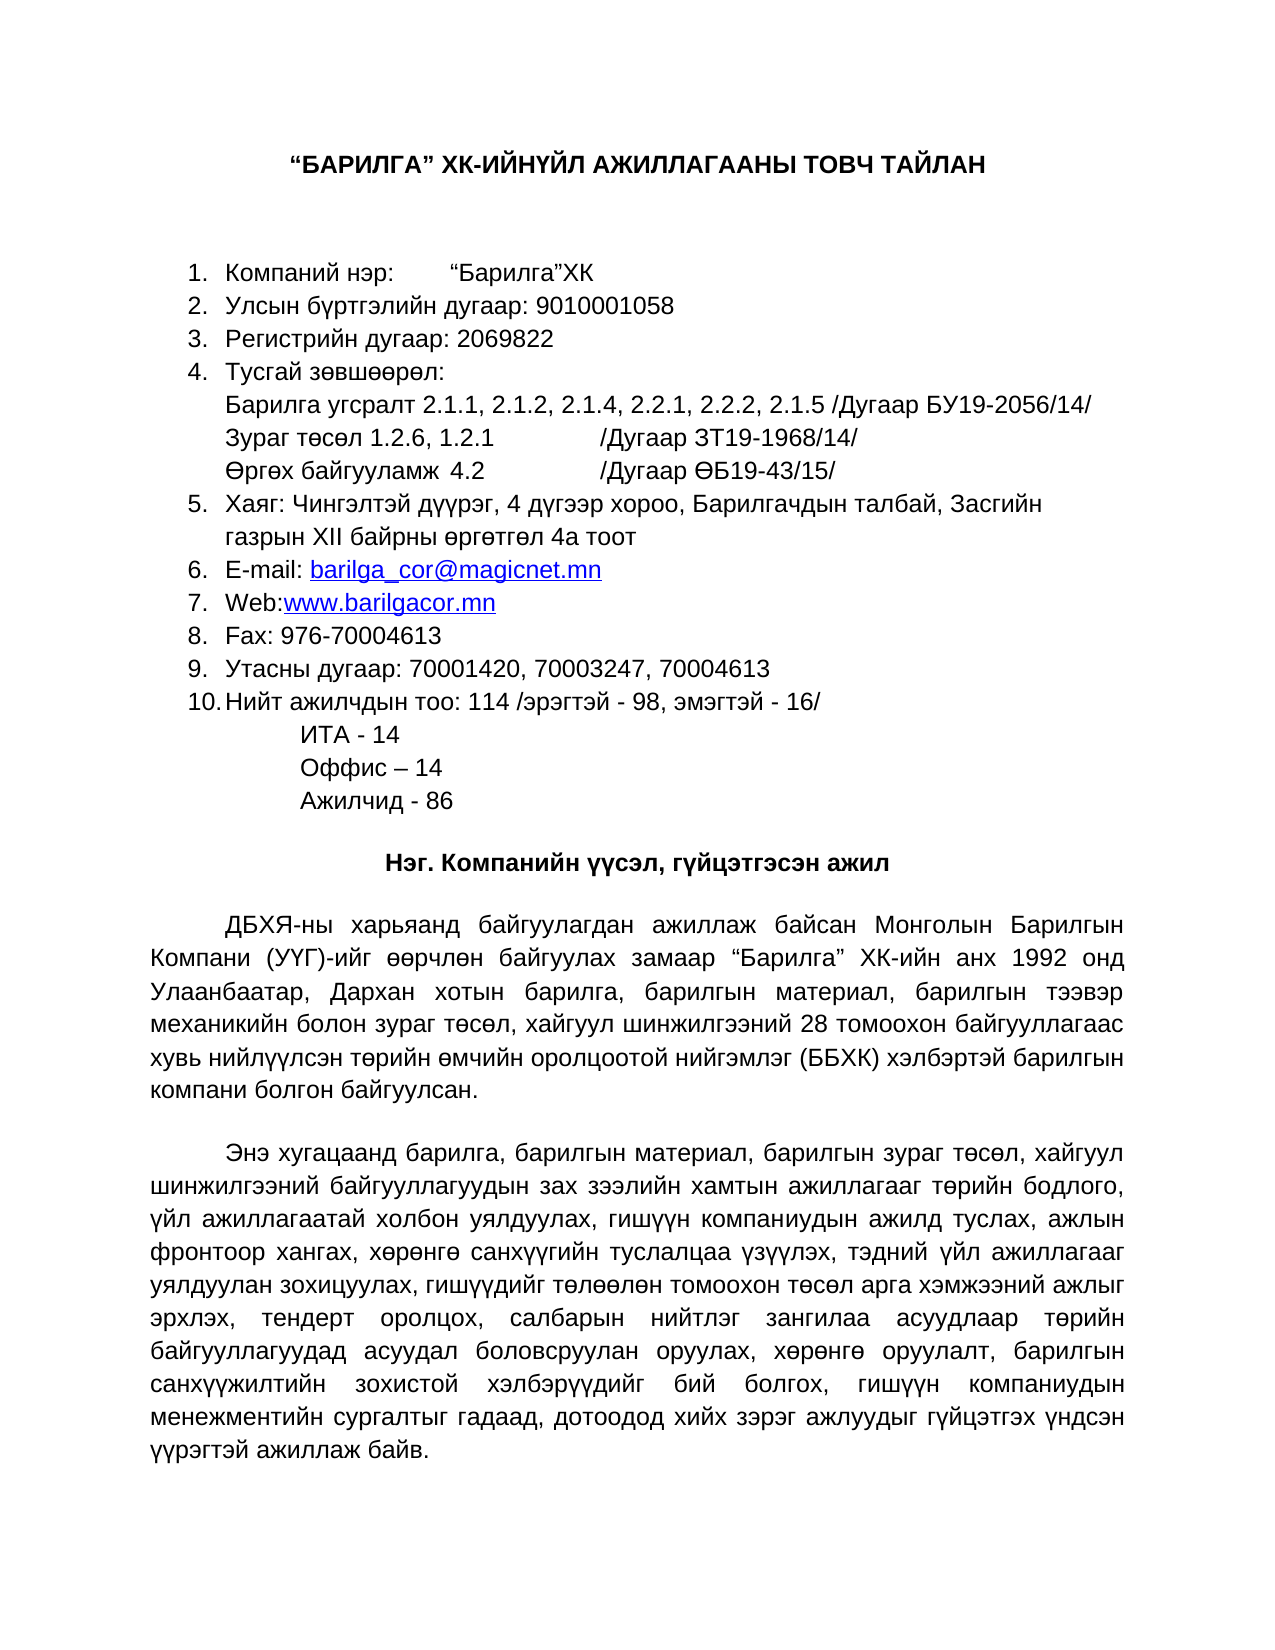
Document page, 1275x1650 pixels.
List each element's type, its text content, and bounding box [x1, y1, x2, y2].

text Энэ хугацаанд барилга, барилгын материал, барилгын зураг төсөл, хайгуул шинжилгээний байгууллагуудын зах зээлийн хамтын ажиллагааг төрийн бодлого, үйл ажиллагаатай холбон уялдуулах, гишүүн компаниудын ажилд туслах, ажлын фронтоор хангах, хөрөнгө санхүүгийн туслалцаа үзүүлэх, тэдний үйл ажиллагааг уялдуулан зохицуулах, гишүүдийг төлөөлөн томоохон төсөл арга хэмжээний ажлыг эрхлэх, тендерт оролцох, салбарын нийтлэг зангилаа асуудлаар төрийн байгууллагуудад асуудал боловсруулан оруулах, хөрөнгө оруулалт, барилгын санхүүжилтийн зохистой хэлбэрүүдийг бий болгох, гишүүн компаниудын менежментийн сургалтыг гадаад, дотоодод хийх зэрэг ажлуудыг гүйцэтгэх үндсэн үүрэгтэй ажиллаж байв. [150, 1138, 1125, 1464]
list Оффис – 14 [300, 753, 1125, 782]
list Утасны дугаар: 70001420, 70003247, 70004613 [187, 654, 1125, 683]
list Барилга угсралт 2.1.1, 2.1.2, 2.1.4, 2.2.1, 2.2.2, 2.1.5 /Дугаар БУ19-2056/14/ [225, 390, 1125, 418]
list ИТА - 14 [300, 720, 1125, 749]
text ДБХЯ-ны харьяанд байгуулагдан ажиллаж байсан Монголын Барилгын Компани (УҮГ)-ийг өөрчлөн байгуулах замаар “Барилга” ХК-ийн анх 1992 онд Улаанбаатар, Дархан хотын барилга, барилгын материал, барилгын тээвэр механикийн болон зураг төсөл, хайгуул шинжилгээний 28 томоохон байгууллагаас хувь нийлүүлсэн төрийн өмчийн оролцоотой нийгэмлэг (ББХК) хэлбэртэй барилгын компани болгон байгуулсан. [150, 910, 1125, 1104]
list Fax: 976-70004613 [187, 621, 1125, 650]
text “БАРИЛГА” ХК-ИЙНҮЙЛ АЖИЛЛАГААНЫ ТОВЧ ТАЙЛАН [150, 150, 1125, 179]
list Тусгай зөвшөөрөл: [187, 357, 1125, 386]
list E-mail: barilga_cor@magicnet.mn [187, 555, 1125, 584]
list Компаний нэр: “Барилга”ХК [187, 258, 1125, 286]
list Web:www.barilgacor.mn [187, 588, 1125, 617]
text Нэг. Компанийн үүсэл, гүйцэтгэсэн ажил [150, 848, 1125, 877]
list Хаяг: Чингэлтэй дүүрэг, 4 дүгээр хороо, Барилгачдын талбай, Засгийн газрын XII байрны өргөтгөл 4а тоот [187, 489, 1125, 551]
list Өргөх байгууламж 4.2 /Дугаар ӨБ19-43/15/ [225, 456, 1125, 484]
list Улсын бүртгэлийн дугаар: 9010001058 [187, 291, 1125, 319]
list Регистрийн дугаар: 2069822 [187, 324, 1125, 352]
list Зураг төсөл 1.2.6, 1.2.1 /Дугаар ЗТ19-1968/14/ [225, 423, 1125, 452]
list Нийт ажилчдын тоо: 114 /эрэгтэй - 98, эмэгтэй - 16/ [187, 687, 1125, 716]
list Ажилчид - 86 [300, 786, 1125, 815]
